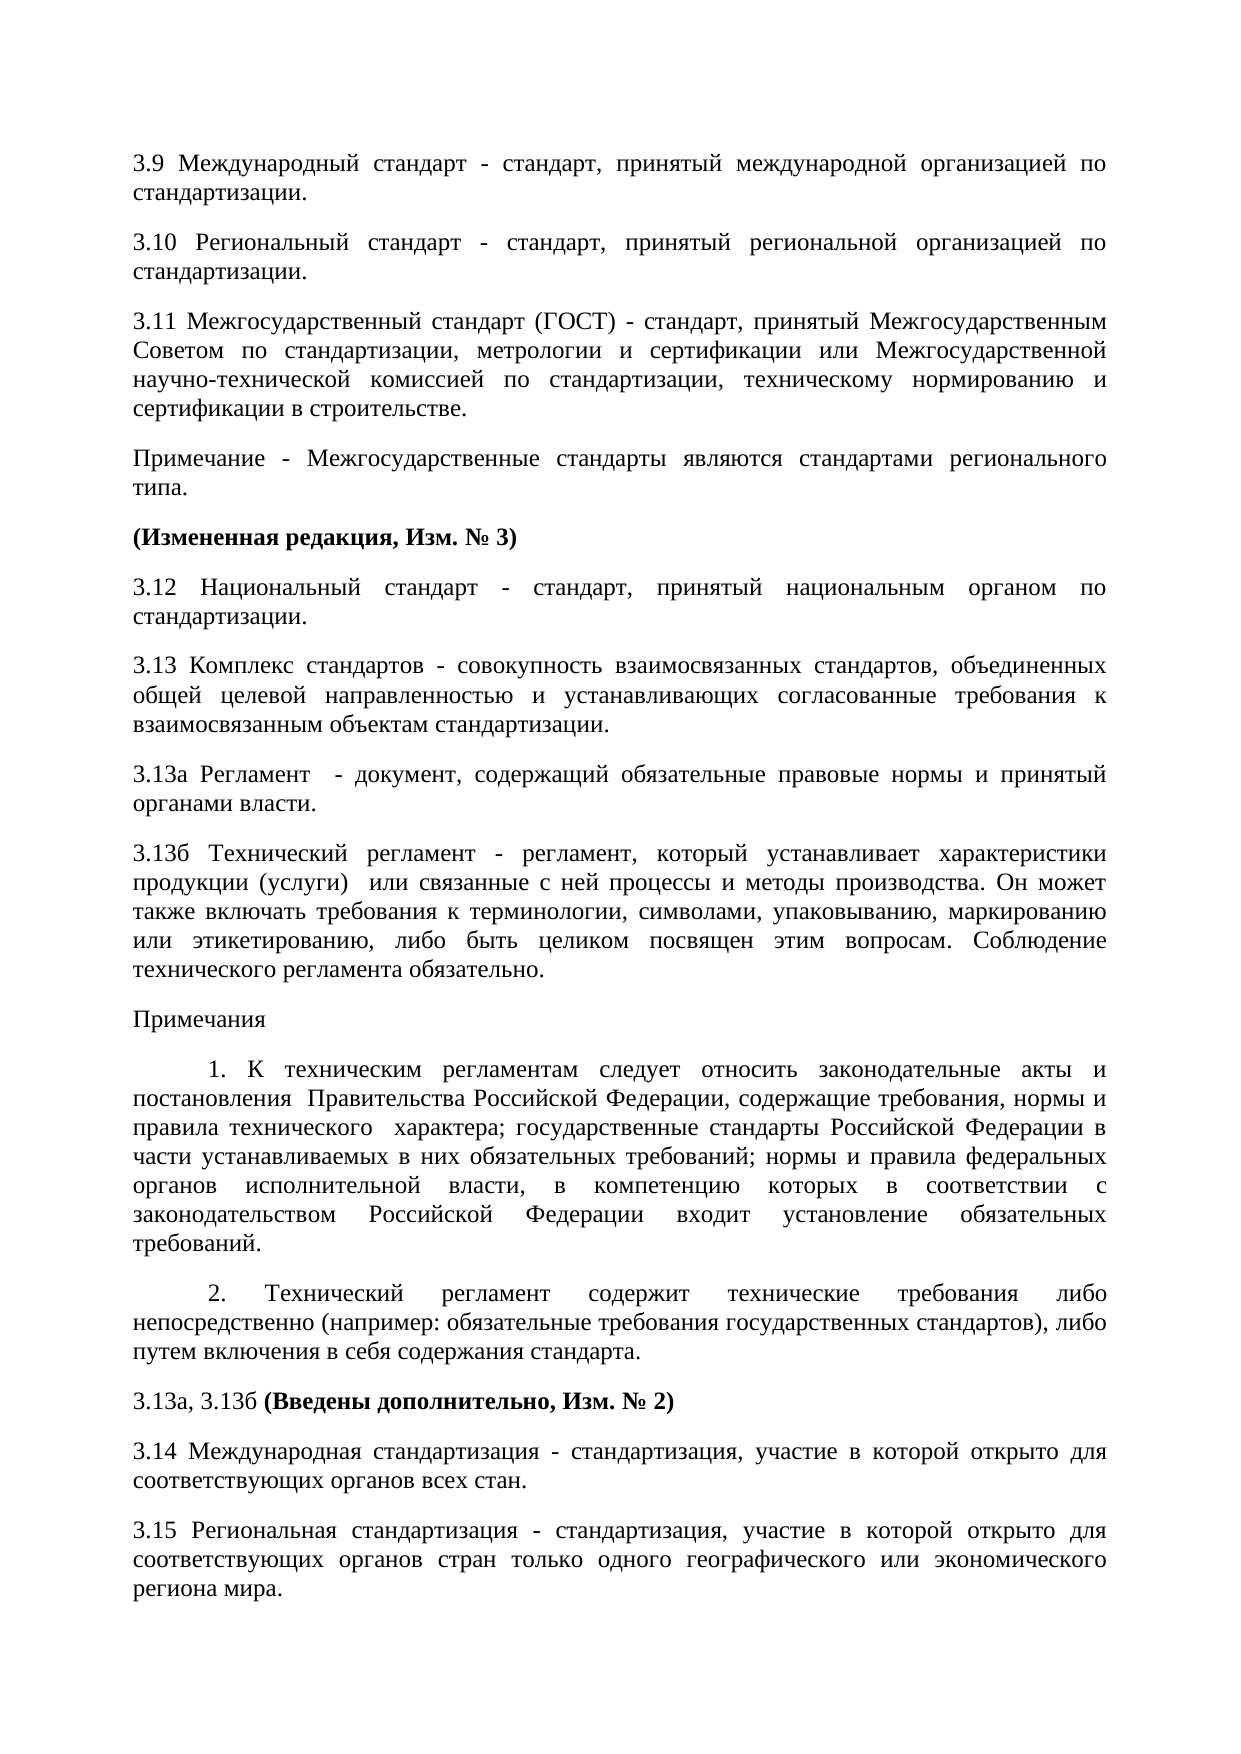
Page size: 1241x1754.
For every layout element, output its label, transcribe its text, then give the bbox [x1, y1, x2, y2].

text 1. К техническим регламентам следует относить законодательные акты и постановления Правительства Российской Федерации, содержащие требования, нормы и правила технического характера; государственные стандарты Российской Федерации в части устанавливаемых в них обязательных требований; нормы и правила федеральных органов исполнительной власти, в компетенцию которых в соответствии с законодательством Российской Федерации входит установление обязательных требований. [133, 1053, 1108, 1257]
text 3.14 Международная стандартизация - стандартизация, участие в которой открыто для соответствующих органов всех стан. [133, 1436, 1108, 1494]
text (Измененная редакция, Изм. № 3) [133, 522, 1108, 551]
text Примечание - Межгосударственные стандарты являются стандартами регионального типа. [133, 443, 1108, 501]
text 3.13а Регламент - документ, содержащий обязательные правовые нормы и принятый органами власти. [133, 758, 1108, 817]
text 3.15 Региональная стандартизация - стандартизация, участие в которой открыто для соответствующих органов стран только одного географического или экономического региона мира. [133, 1514, 1108, 1602]
text 2. Технический регламент содержит технические требования либо непосредственно (например: обязательные требования государственных стандартов), либо путем включения в себя содержания стандарта. [133, 1278, 1108, 1365]
text 3.9 Международный стандарт - стандарт, принятый международной организацией по стандартизации. [133, 148, 1108, 206]
text 3.12 Национальный стандарт - стандарт, принятый национальным органом по стандартизации. [133, 571, 1108, 629]
text 3.13 Комплекс стандартов - совокупность взаимосвязанных стандартов, объединенных общей целевой направленностью и устанавливающих согласованные требования к взаимосвязанным объектам стандартизации. [133, 650, 1108, 738]
text 3.13б Технический регламент - регламент, который устанавливает характеристики продукции (услуги) или связанные с ней процессы и методы производства. Он может также включать требования к терминологии, символами, упаковыванию, маркированию или этикетированию, либо быть целиком посвящен этим вопросам. Соблюдение технического регламента обязательно. [133, 837, 1108, 983]
text 3.10 Региональный стандарт - стандарт, принятый региональной организацией по стандартизации. [133, 227, 1108, 285]
text Примечания [133, 1003, 1108, 1033]
text 3.13а, 3.13б (Введены дополнительно, Изм. № 2) [133, 1386, 1108, 1415]
text 3.11 Межгосударственный стандарт (ГОСТ) - стандарт, принятый Межгосударственным Советом по стандартизации, метрологии и сертификации или Межгосударственной научно-технической комиссией по стандартизации, техническому нормированию и сертификации в строительстве. [133, 306, 1108, 422]
